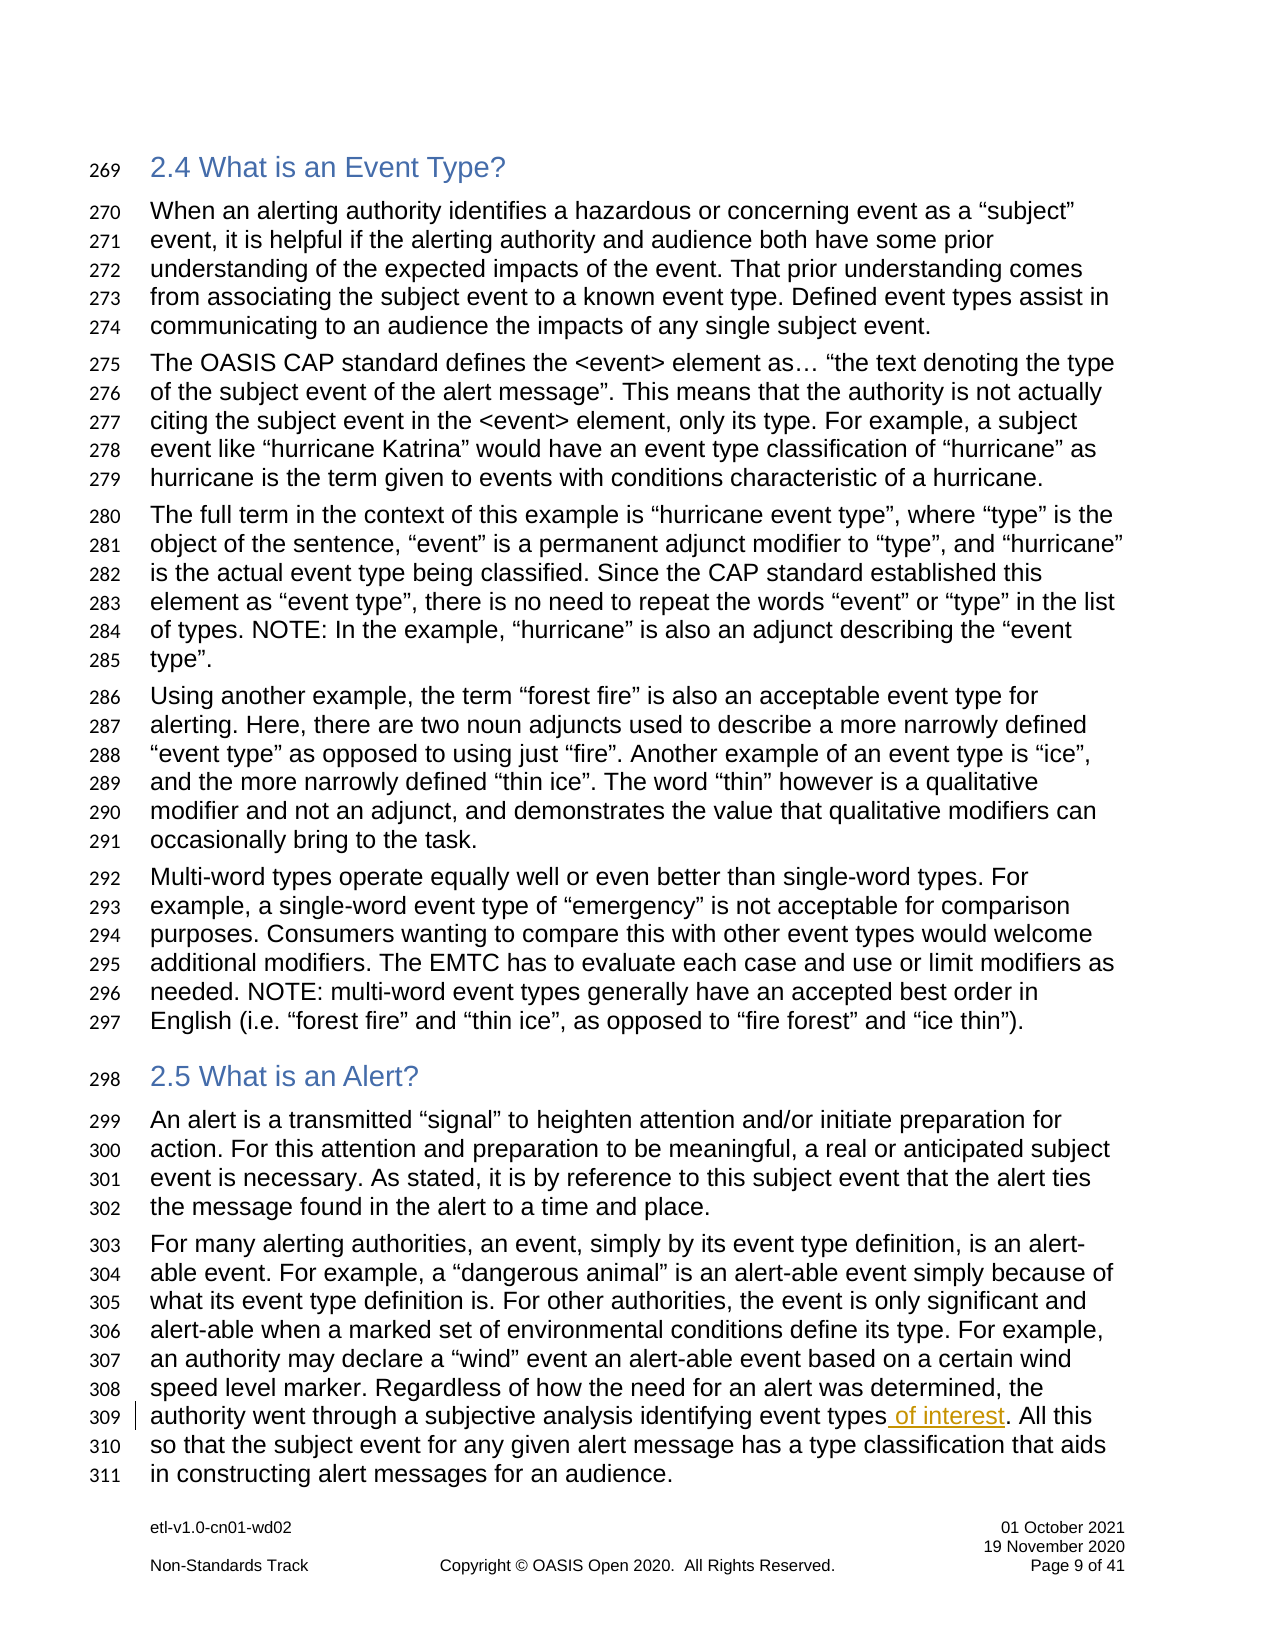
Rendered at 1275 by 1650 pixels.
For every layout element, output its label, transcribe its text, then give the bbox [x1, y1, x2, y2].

text When an alerting authority identifies a hazardous or concerning event as a “subject” event, it is helpful if the alerting authority and audience both have some prior understanding of the expected impacts of the event. That prior understanding comes from associating the subject event to a known event type. Defined event types assist in communicating to an audience the impacts of any single subject event. [150, 196, 1125, 340]
text For many alerting authorities, an event, simply by its event type definition, is an alert-able event. For example, a “dangerous animal” is an alert-able event simply because of what its event type definition is. For other authorities, the event is only significant and alert-able when a marked set of environmental conditions define its type. For example, an authority may declare a “wind” event an alert-able event based on a certain wind speed level marker. Regardless of how the need for an alert was determined, the authority went through a subjective analysis identifying event types. All this so that the subject event for any given alert message has a type classification that aids in constructing alert messages for an audience. [150, 1229, 1125, 1487]
text The full term in the context of this example is “hurricane event type”, where “type” is the object of the sentence, “event” is a permanent adjunct modifier to “type”, and “hurricane” is the actual event type being classified. Since the CAP standard established this element as “event type”, there is no need to repeat the words “event” or “type” in the list of types. NOTE: In the example, “hurricane” is also an adjunct describing the “event type”. [150, 500, 1125, 673]
text Multi-word types operate equally well or even better than single-word types. For example, a single-word event type of “emergency” is not acceptable for comparison purposes. Consumers wanting to compare this with other event types would welcome additional modifiers. The EMTC has to evaluate each case and use or limit modifiers as needed. NOTE: multi-word event types generally have an accepted best order in English (i.e. “forest fire” and “thin ice”, as opposed to “fire forest” and “ice thin”). [150, 862, 1125, 1034]
text The OASIS CAP standard defines the <event> element as… “the text denoting the type of the subject event of the alert message”. This means that the authority is not actually citing the subject event in the <event> element, only its type. For example, a subject event like “hurricane Katrina” would have an event type classification of “hurricane” as hurricane is the term given to events with conditions characteristic of a hurricane. [150, 348, 1125, 492]
text Using another example, the term “forest fire” is also an acceptable event type for alerting. Here, there are two noun adjuncts used to describe a more narrowly defined “event type” as opposed to using just “fire”. Another example of an event type is “ice”, and the more narrowly defined “thin ice”. The word “thin” however is a qualitative modifier and not an adjunct, and demonstrates the value that qualitative modifiers can occasionally bring to the task. [150, 681, 1125, 853]
subtitle What is an Event Type? [150, 150, 1125, 183]
text An alert is a transmitted “signal” to heighten attention and/or initiate preparation for action. For this attention and preparation to be meaningful, a real or anticipated subject event is necessary. As stated, it is by reference to this subject event that the alert ties the message found in the alert to a time and place. [150, 1105, 1125, 1220]
subtitle What is an Alert? [150, 1059, 1125, 1093]
